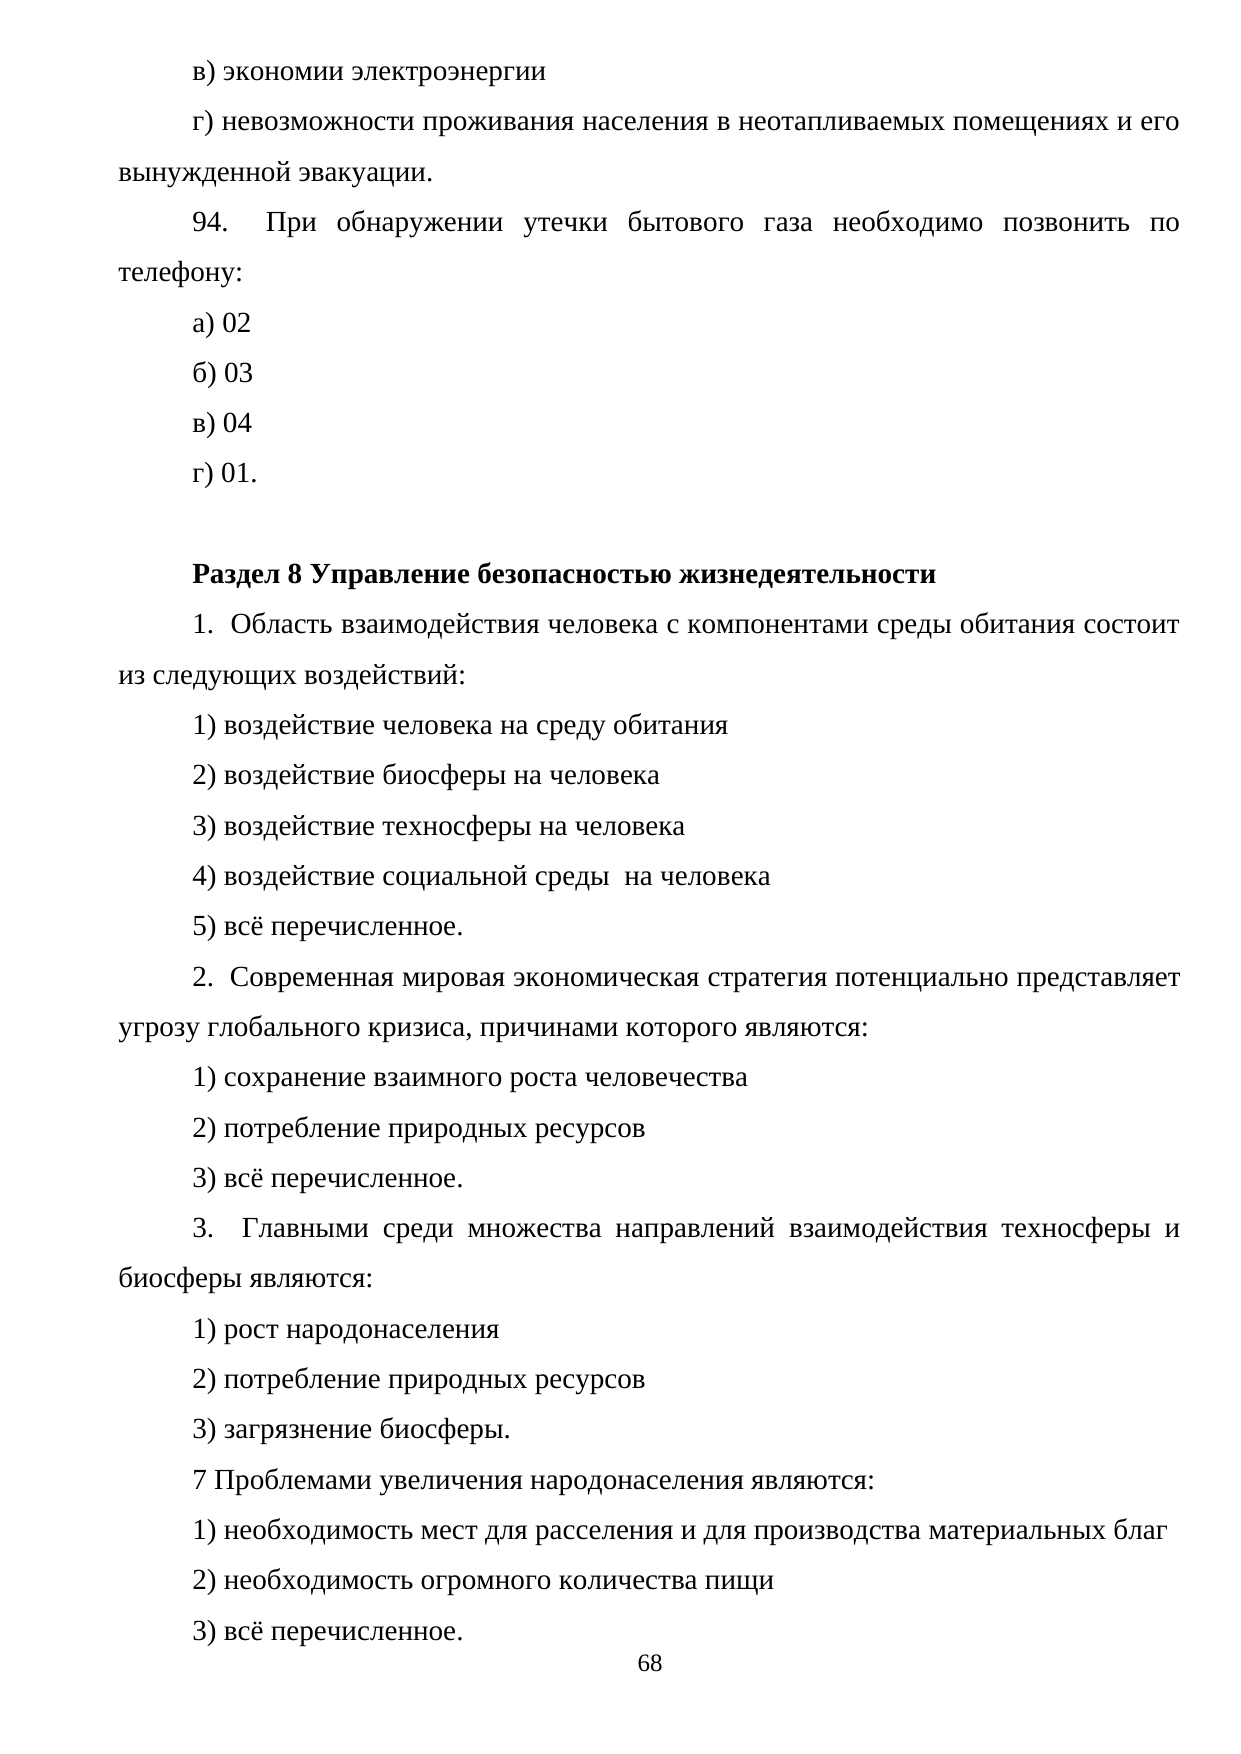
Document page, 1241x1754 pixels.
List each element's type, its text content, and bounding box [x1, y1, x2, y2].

text 3) загрязнение биосферы. [118, 1412, 1181, 1445]
text г) невозможности проживания населения в неотапливаемых помещениях и его вынужденной эвакуации. [118, 103, 1181, 187]
text а) 02 [118, 305, 1181, 338]
text 1) воздействие человека на среду обитания [118, 707, 1181, 741]
text в) экономии электроэнергии [118, 53, 1181, 87]
text 5) всё перечисленное. [118, 908, 1181, 942]
text 1) рост народонаселения [118, 1311, 1181, 1344]
text 3) всё перечисленное. [118, 1160, 1181, 1193]
text 3. Главными среди множества направлений взаимодействия техносферы и биосферы являются: [118, 1210, 1181, 1294]
text б) 03 [118, 355, 1181, 388]
text 3) всё перечисленное. [118, 1613, 1181, 1646]
text 2) потребление природных ресурсов [118, 1110, 1181, 1143]
text 3) воздействие техносферы на человека [118, 808, 1181, 841]
text 7 Проблемами увеличения народонаселения являются: [118, 1462, 1181, 1495]
text г) 01. [118, 456, 1181, 489]
text 4) воздействие социальной среды на человека [118, 858, 1181, 892]
text 2) воздействие биосферы на человека [118, 757, 1181, 791]
text Раздел 8 Управление безопасностью жизнедеятельности [118, 556, 1181, 590]
text 1) сохранение взаимного роста человечества [118, 1059, 1181, 1093]
text 2. Современная мировая экономическая стратегия потенциально представляет угрозу глобального кризиса, причинами которого являются: [118, 959, 1181, 1043]
text 2) потребление природных ресурсов [118, 1361, 1181, 1395]
text 2) необходимость огромного количества пищи [118, 1562, 1181, 1596]
text в) 04 [118, 405, 1181, 439]
text 1. Область взаимодействия человека с компонентами среды обитания состоит из следующих воздействий: [118, 607, 1181, 690]
list При обнаружении утечки бытового газа необходимо позвонить по телефону: [118, 204, 1181, 288]
text 1) необходимость мест для расселения и для производства материальных благ [118, 1512, 1181, 1546]
